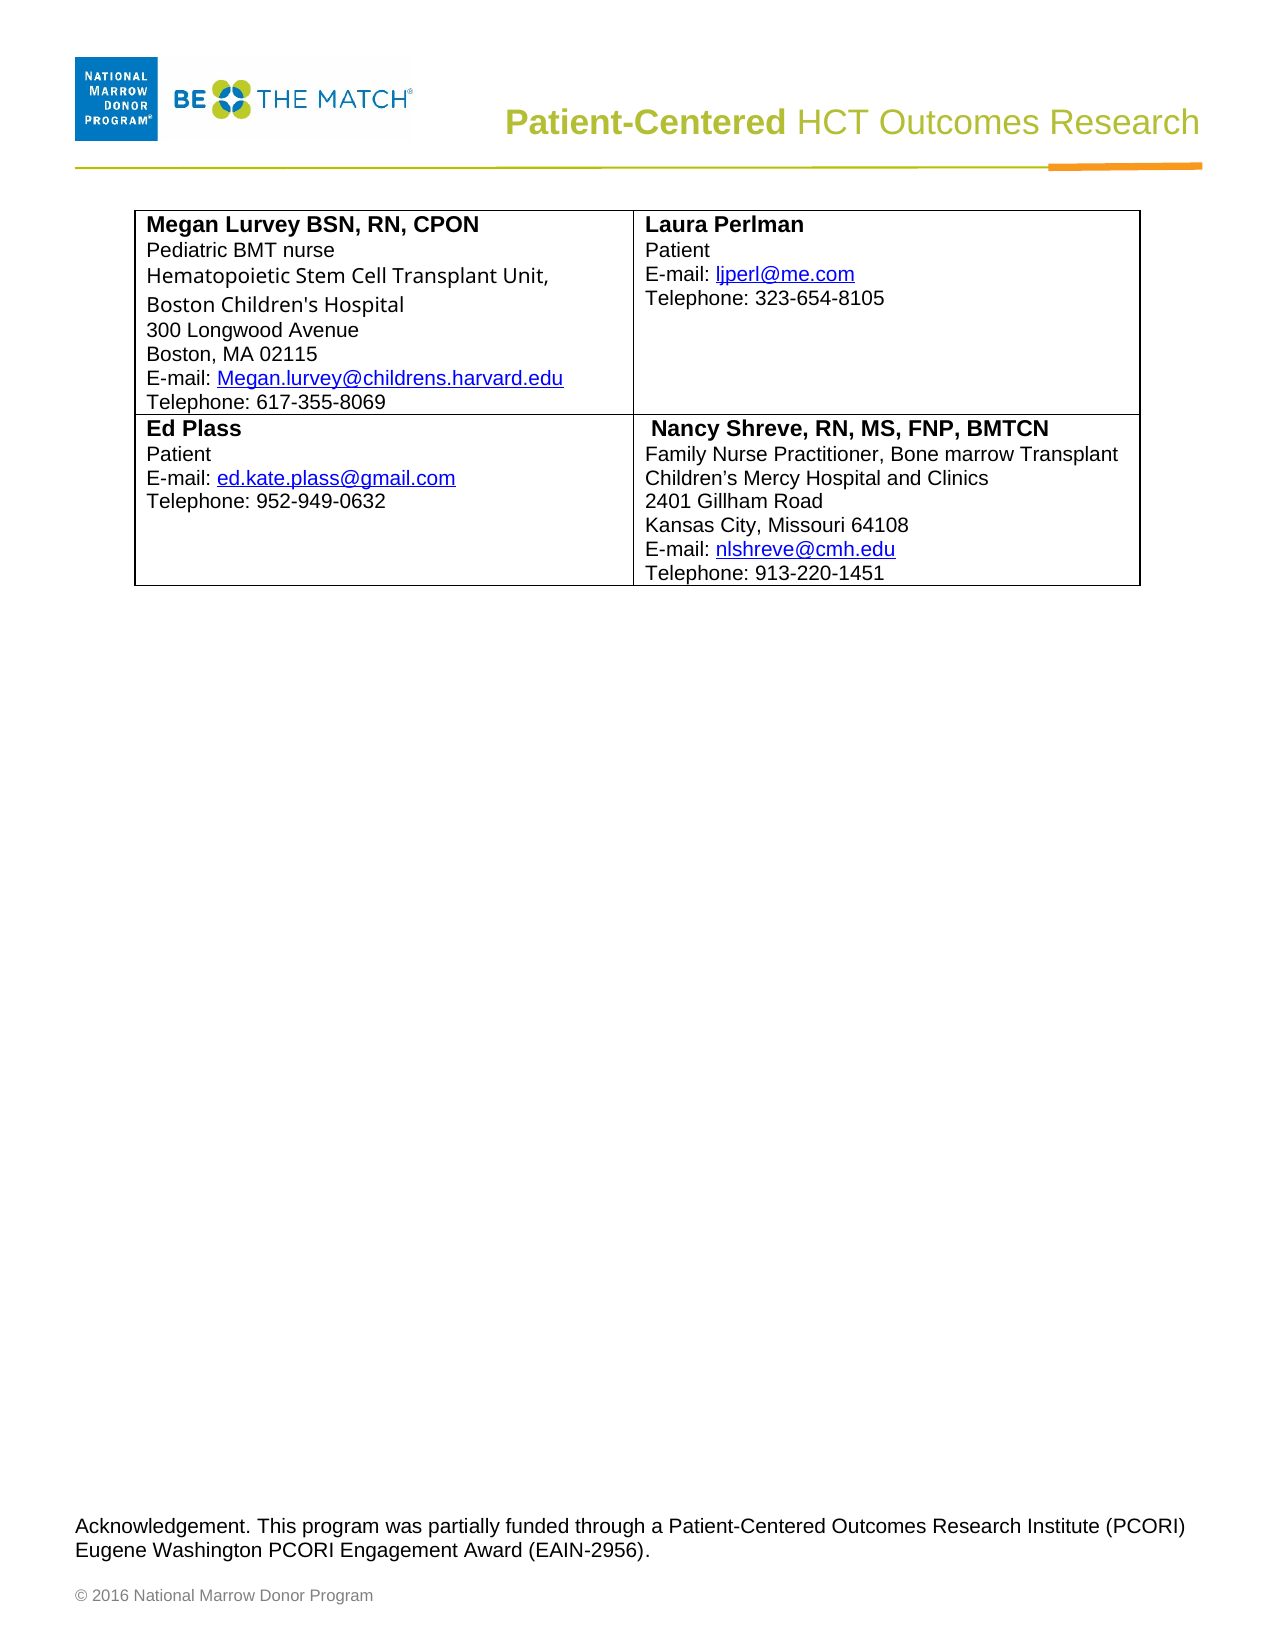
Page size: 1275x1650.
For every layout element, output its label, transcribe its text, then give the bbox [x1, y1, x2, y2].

picture [75, 57, 413, 141]
table_cell Ed Plass Patient E-mail: ed.kate.plass@gmail.com Telephone: 952-949-0632 [136, 415, 633, 585]
table_cell Nancy Shreve, RN, MS, FNP, BMTCN Family Nurse Practitioner, Bone marrow Transplant Children’s Mercy Hospital and Clinics 2401 Gillham Road Kansas City, Missouri 64108 E-mail: nlshreve@cmh.edu Telephone: 913-220-1451 [634, 415, 1139, 585]
table_cell Megan Lurvey BSN, RN, CPON Pediatric BMT nurse Hematopoietic Stem Cell Transplant Unit, Boston Children's Hospital 300 Longwood Avenue Boston, MA 02115 E-mail: Megan.lurvey@childrens.harvard.edu Telephone: 617-355-8069 [136, 211, 633, 414]
table_cell Laura Perlman Patient E-mail: ljperl@me.com Telephone: 323-654-8105 [634, 211, 1139, 414]
